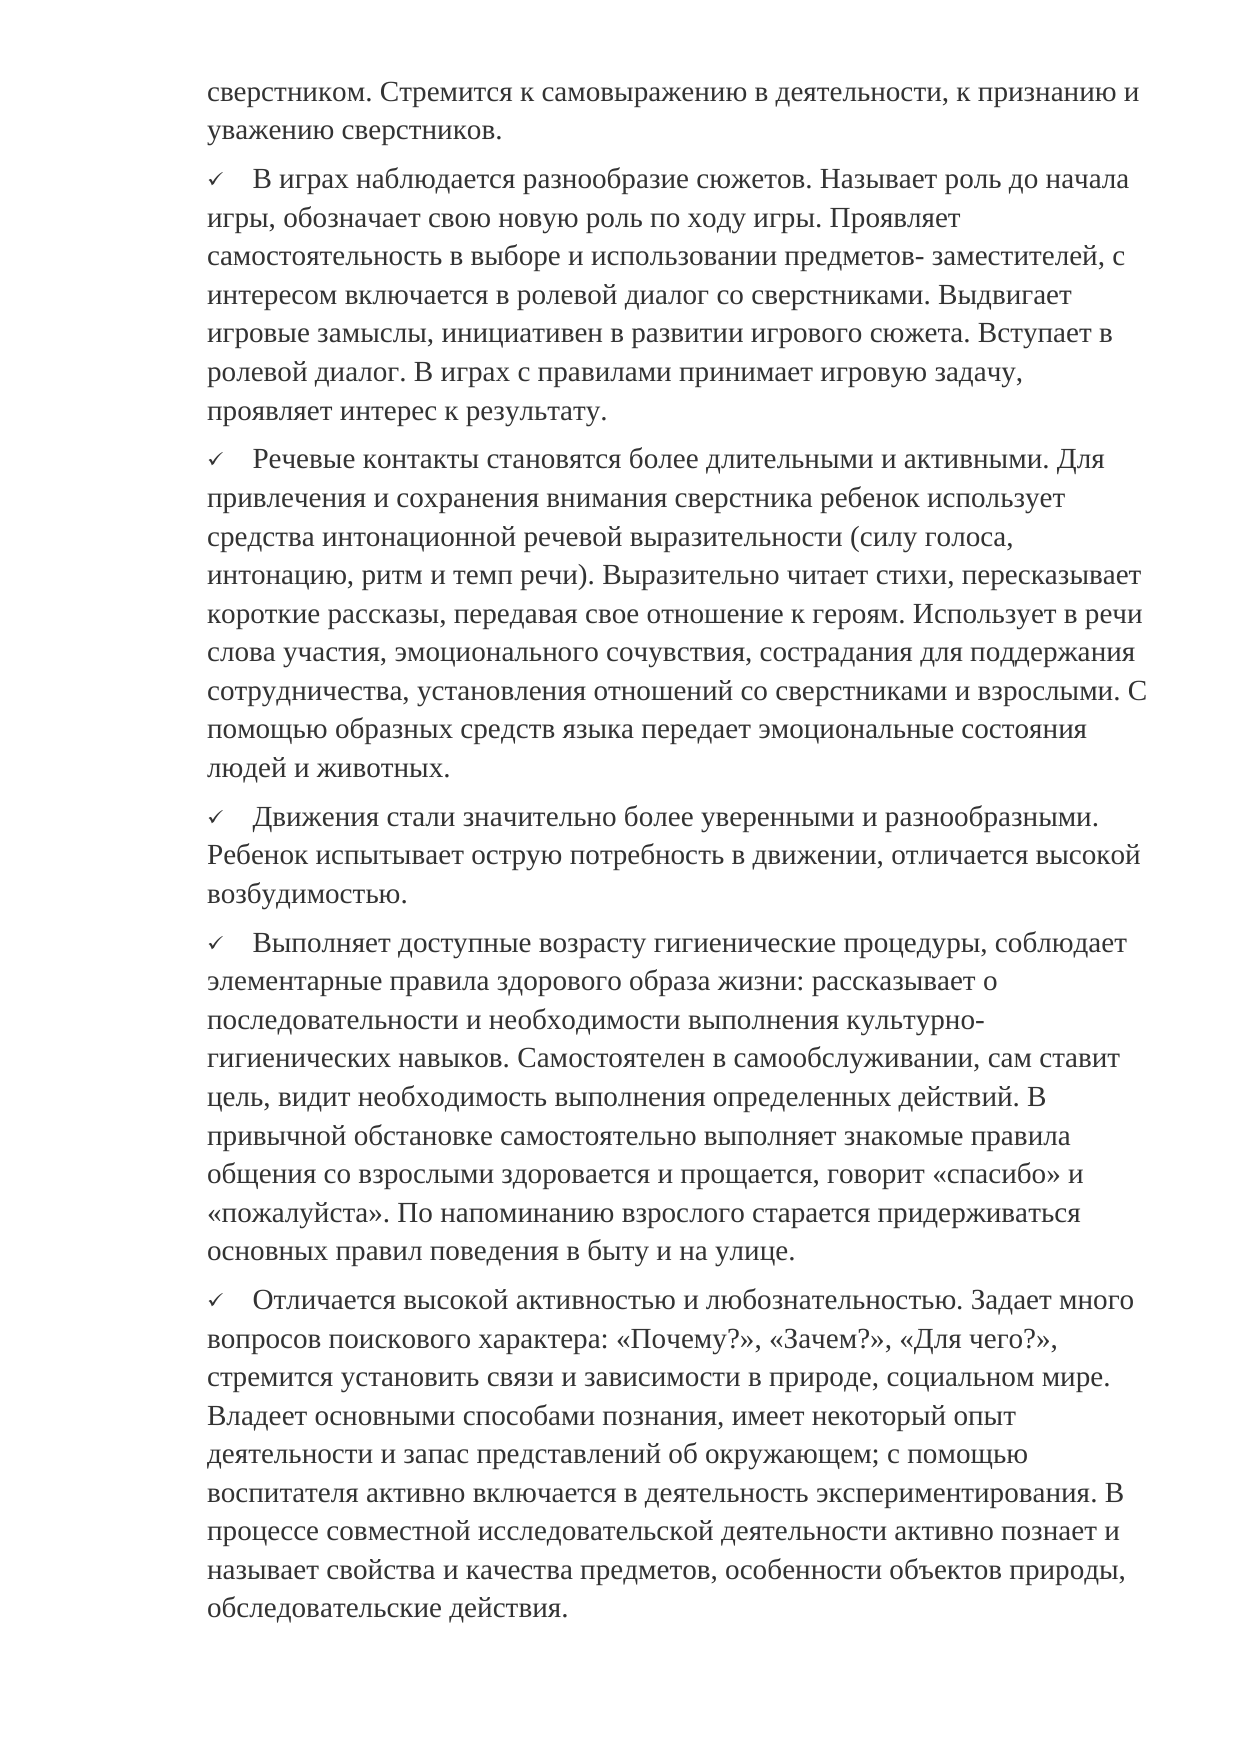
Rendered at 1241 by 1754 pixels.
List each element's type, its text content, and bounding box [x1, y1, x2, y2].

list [207, 74, 1152, 146]
list Речевые контакты становятся более длительными и активными. Для привлечения и сохранения внимания сверстника ребенок использует средства интонационной речевой выразительности (силу голоса, интонацию, ритм и темп речи). Выразительно читает стихи, пересказывает короткие рассказы, передавая свое отношение к героям. Использует в речи слова участия, эмоционального сочувствия, сострадания для поддержания сотрудничества, установления отношений со сверстниками и взрослыми. С помощью образных средств языка передает эмоциональные состояния людей и животных. [207, 442, 1152, 783]
list Выполняет доступные возрасту гигиенические процедуры, соблюдает элементарные правила здорового образа жизни: рассказывает о последовательности и необходимости выполнения культурно-гигиенических навыков. Самостоятелен в самообслуживании, сам ставит цель, видит необходимость выполнения определенных действий. В привычной обстановке самостоятельно выполняет знакомые правила общения со взрослыми здоровается и прощается, говорит «спасибо» и «пожалуйста». По напоминанию взрослого старается придерживаться основных правил поведения в быту и на улице. [207, 925, 1152, 1267]
list В играх наблюдается разнообразие сюжетов. Называет роль до начала игры, обозначает свою новую роль по ходу игры. Проявляет самостоятельность в выборе и использовании предметов- заместителей, с интересом включается в ролевой диалог со сверстниками. Выдвигает игровые замыслы, инициативен в развитии игрового сюжета. Вступает в ролевой диалог. В играх с правилами принимает игровую задачу, проявляет интерес к результату. [207, 161, 1152, 426]
list Движения стали значительно более уверенными и разнообразными. Ребенок испытывает острую потребность в движении, отличается высокой возбудимостью. [207, 799, 1152, 909]
list Отличается высокой активностью и любознательностью. Задает много вопросов поискового характера: «Почему?», «Зачем?», «Для чего?», стремится установить связи и зависимости в природе, социальном мире. Владеет основными способами познания, имеет некоторый опыт деятельности и запас представлений об окружающем; с помощью воспитателя активно включается в деятельность экспериментирования. В процессе совместной исследовательской деятельности активно познает и называет свойства и качества предметов, особенности объектов природы, обследовательские действия. [207, 1282, 1152, 1624]
